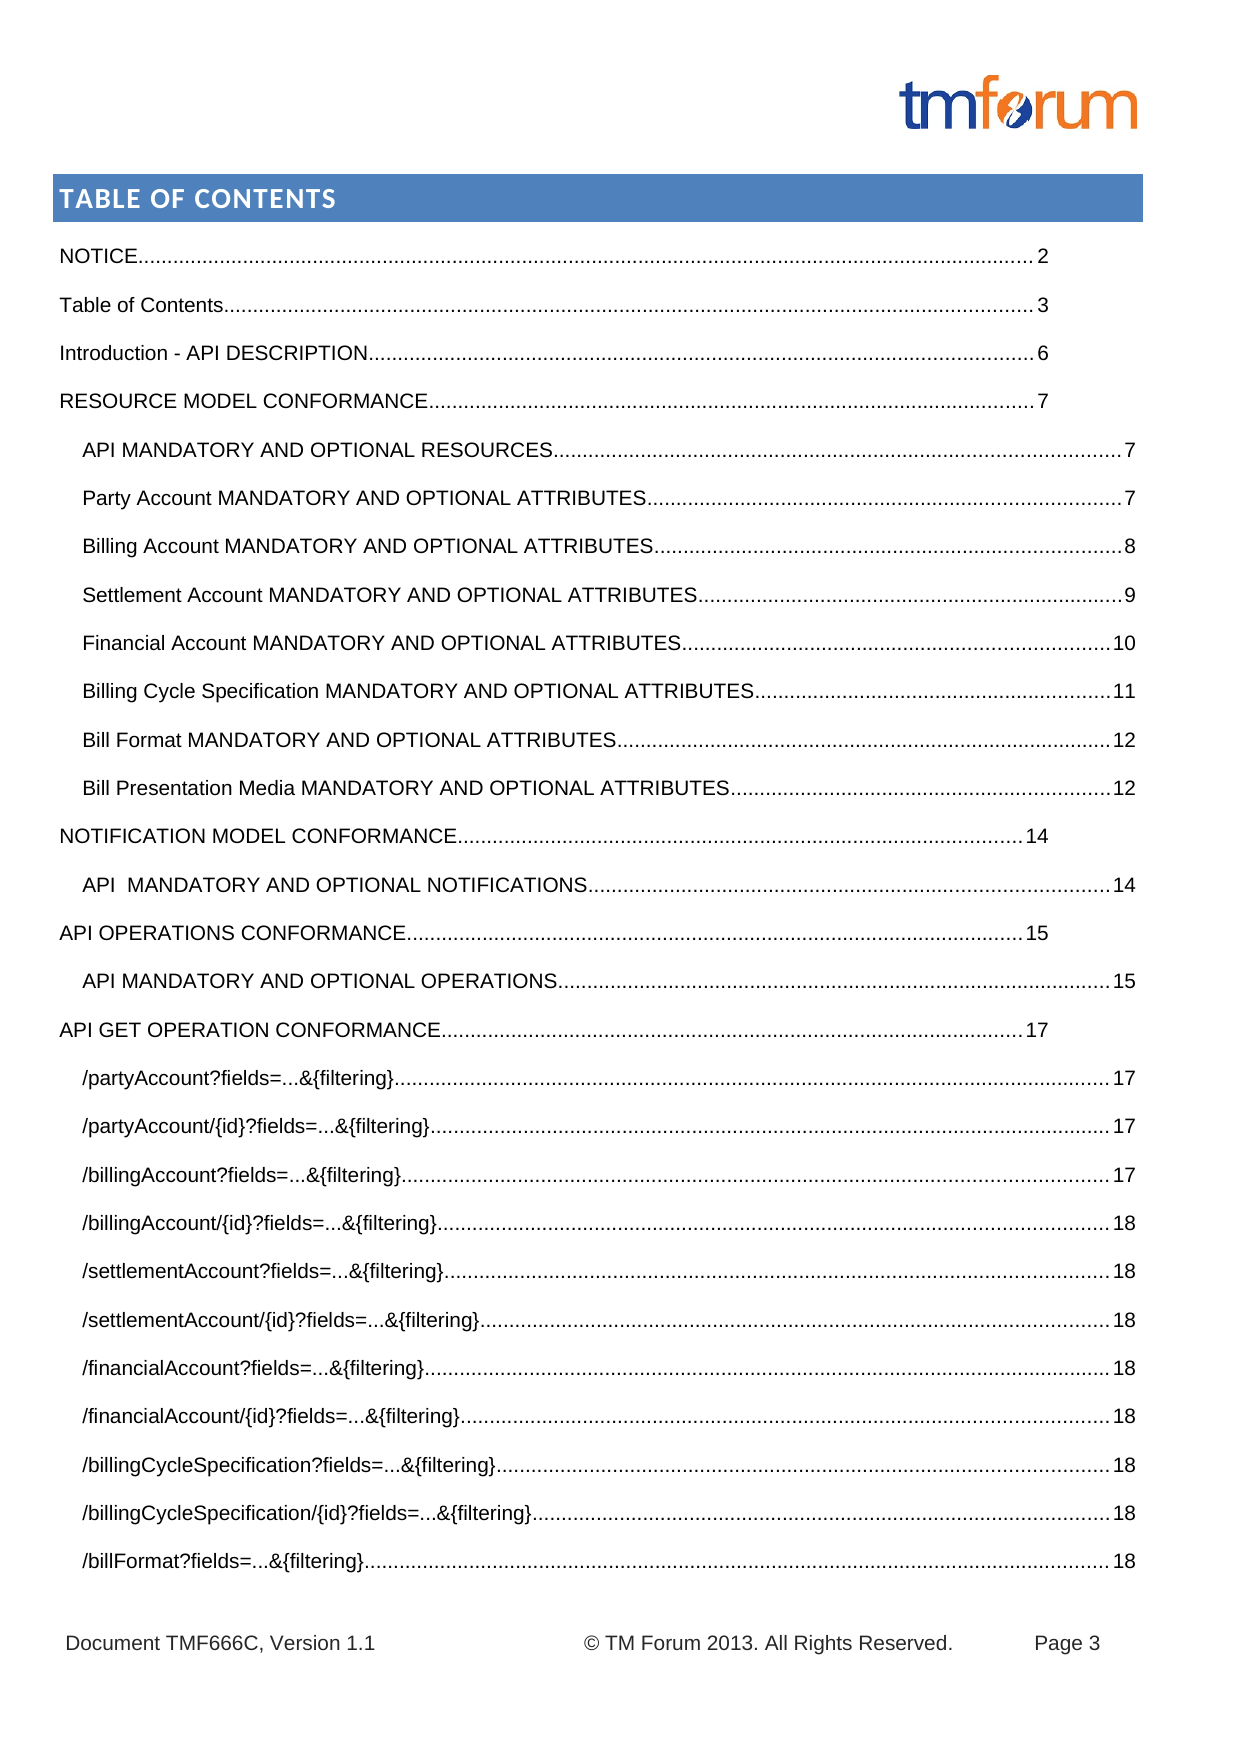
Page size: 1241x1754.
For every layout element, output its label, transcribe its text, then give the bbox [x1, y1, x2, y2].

text API MANDATORY AND OPTIONAL RESOURCES 7 [82, 438, 1137, 462]
text Table of Contents 3 [59, 293, 1137, 317]
text /billingCycleSpecification?fields=...&{filtering} 18 [82, 1453, 1137, 1477]
text API OPERATIONS CONFORMANCE 15 [59, 921, 1137, 945]
text Party Account MANDATORY AND OPTIONAL ATTRIBUTES 7 [82, 486, 1137, 510]
text API GET OPERATION CONFORMANCE 17 [59, 1018, 1137, 1042]
text /partyAccount?fields=...&{filtering} 17 [82, 1066, 1137, 1090]
text NOTICE 2 [59, 244, 1137, 268]
text /billingAccount?fields=...&{filtering} 17 [82, 1163, 1137, 1187]
text RESOURCE MODEL CONFORMANCE 7 [59, 389, 1137, 413]
text API MANDATORY AND OPTIONAL OPERATIONS 15 [82, 969, 1137, 993]
text /settlementAccount?fields=...&{filtering} 18 [82, 1259, 1137, 1283]
text /settlementAccount/{id}?fields=...&{filtering} 18 [82, 1308, 1137, 1332]
text Billing Account MANDATORY AND OPTIONAL ATTRIBUTES 8 [82, 534, 1137, 558]
picture [899, 75, 1137, 129]
text Billing Cycle Specification MANDATORY AND OPTIONAL ATTRIBUTES 11 [82, 679, 1137, 703]
text Introduction - API DESCRIPTION 6 [59, 341, 1137, 365]
text /partyAccount/{id}?fields=...&{filtering} 17 [82, 1114, 1137, 1138]
text Financial Account MANDATORY AND OPTIONAL ATTRIBUTES 10 [82, 631, 1137, 655]
text /billingAccount/{id}?fields=...&{filtering} 18 [82, 1211, 1137, 1235]
text /financialAccount?fields=...&{filtering} 18 [82, 1356, 1137, 1380]
subtitle Table of Contents [59, 180, 1137, 216]
text NOTIFICATION MODEL CONFORMANCE 14 [59, 824, 1137, 848]
text Bill Format MANDATORY AND OPTIONAL ATTRIBUTES 12 [82, 728, 1137, 752]
text /billFormat?fields=...&{filtering} 18 [82, 1549, 1137, 1573]
text /financialAccount/{id}?fields=...&{filtering} 18 [82, 1404, 1137, 1428]
text /billingCycleSpecification/{id}?fields=...&{filtering} 18 [82, 1501, 1137, 1525]
text Settlement Account MANDATORY AND OPTIONAL ATTRIBUTES 9 [82, 583, 1137, 607]
text Bill Presentation Media MANDATORY AND OPTIONAL ATTRIBUTES 12 [82, 776, 1137, 800]
text API MANDATORY AND OPTIONAL NOTIFICATIONS 14 [82, 873, 1137, 897]
